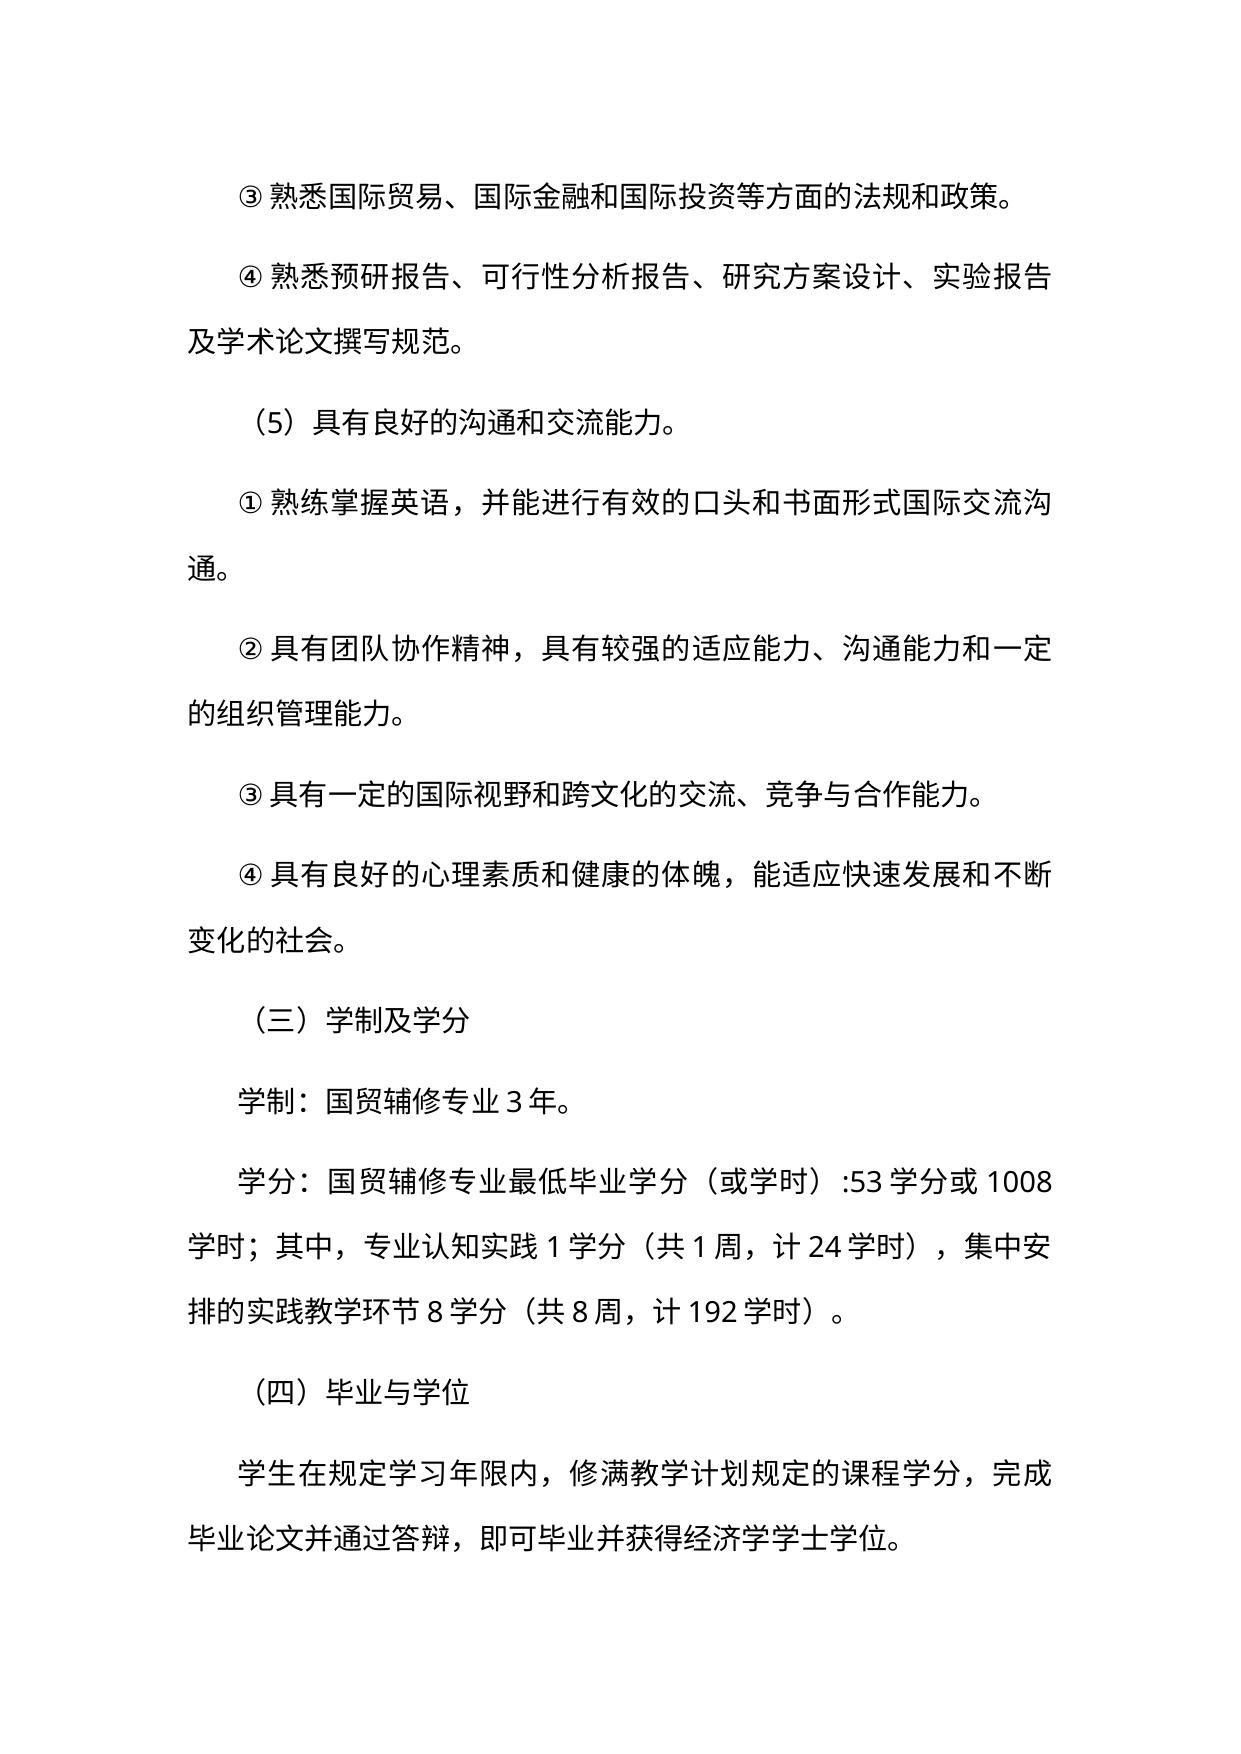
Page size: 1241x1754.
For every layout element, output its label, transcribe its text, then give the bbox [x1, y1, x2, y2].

text ④具有良好的心理素质和健康的体魄，能适应快速发展和不断变化的社会。 [187, 841, 1053, 971]
text ③熟悉国际贸易、国际金融和国际投资等方面的法规和政策。 [187, 162, 1053, 227]
text ①熟练掌握英语，并能进行有效的口头和书面形式国际交流沟通。 [187, 469, 1053, 599]
text 学制：国贸辅修专业3年。 [187, 1067, 1053, 1132]
text 学生在规定学习年限内，修满教学计划规定的课程学分，完成毕业论文并通过答辩，即可毕业并获得经济学学士学位。 [187, 1439, 1053, 1569]
text （四）毕业与学位 [187, 1358, 1053, 1423]
text ②具有团队协作精神，具有较强的适应能力、沟通能力和一定的组织管理能力。 [187, 614, 1053, 744]
text ③具有一定的国际视野和跨文化的交流、竞争与合作能力。 [187, 760, 1053, 825]
text （三）学制及学分 [187, 986, 1053, 1051]
text ④熟悉预研报告、可行性分析报告、研究方案设计、实验报告及学术论文撰写规范。 [187, 243, 1053, 373]
text （5）具有良好的沟通和交流能力。 [187, 388, 1053, 453]
text 学分：国贸辅修专业最低毕业学分（或学时）:53学分或1008学时；其中，专业认知实践1学分（共1周，计24学时），集中安排的实践教学环节8学分（共8周，计192学时）。 [187, 1148, 1053, 1343]
